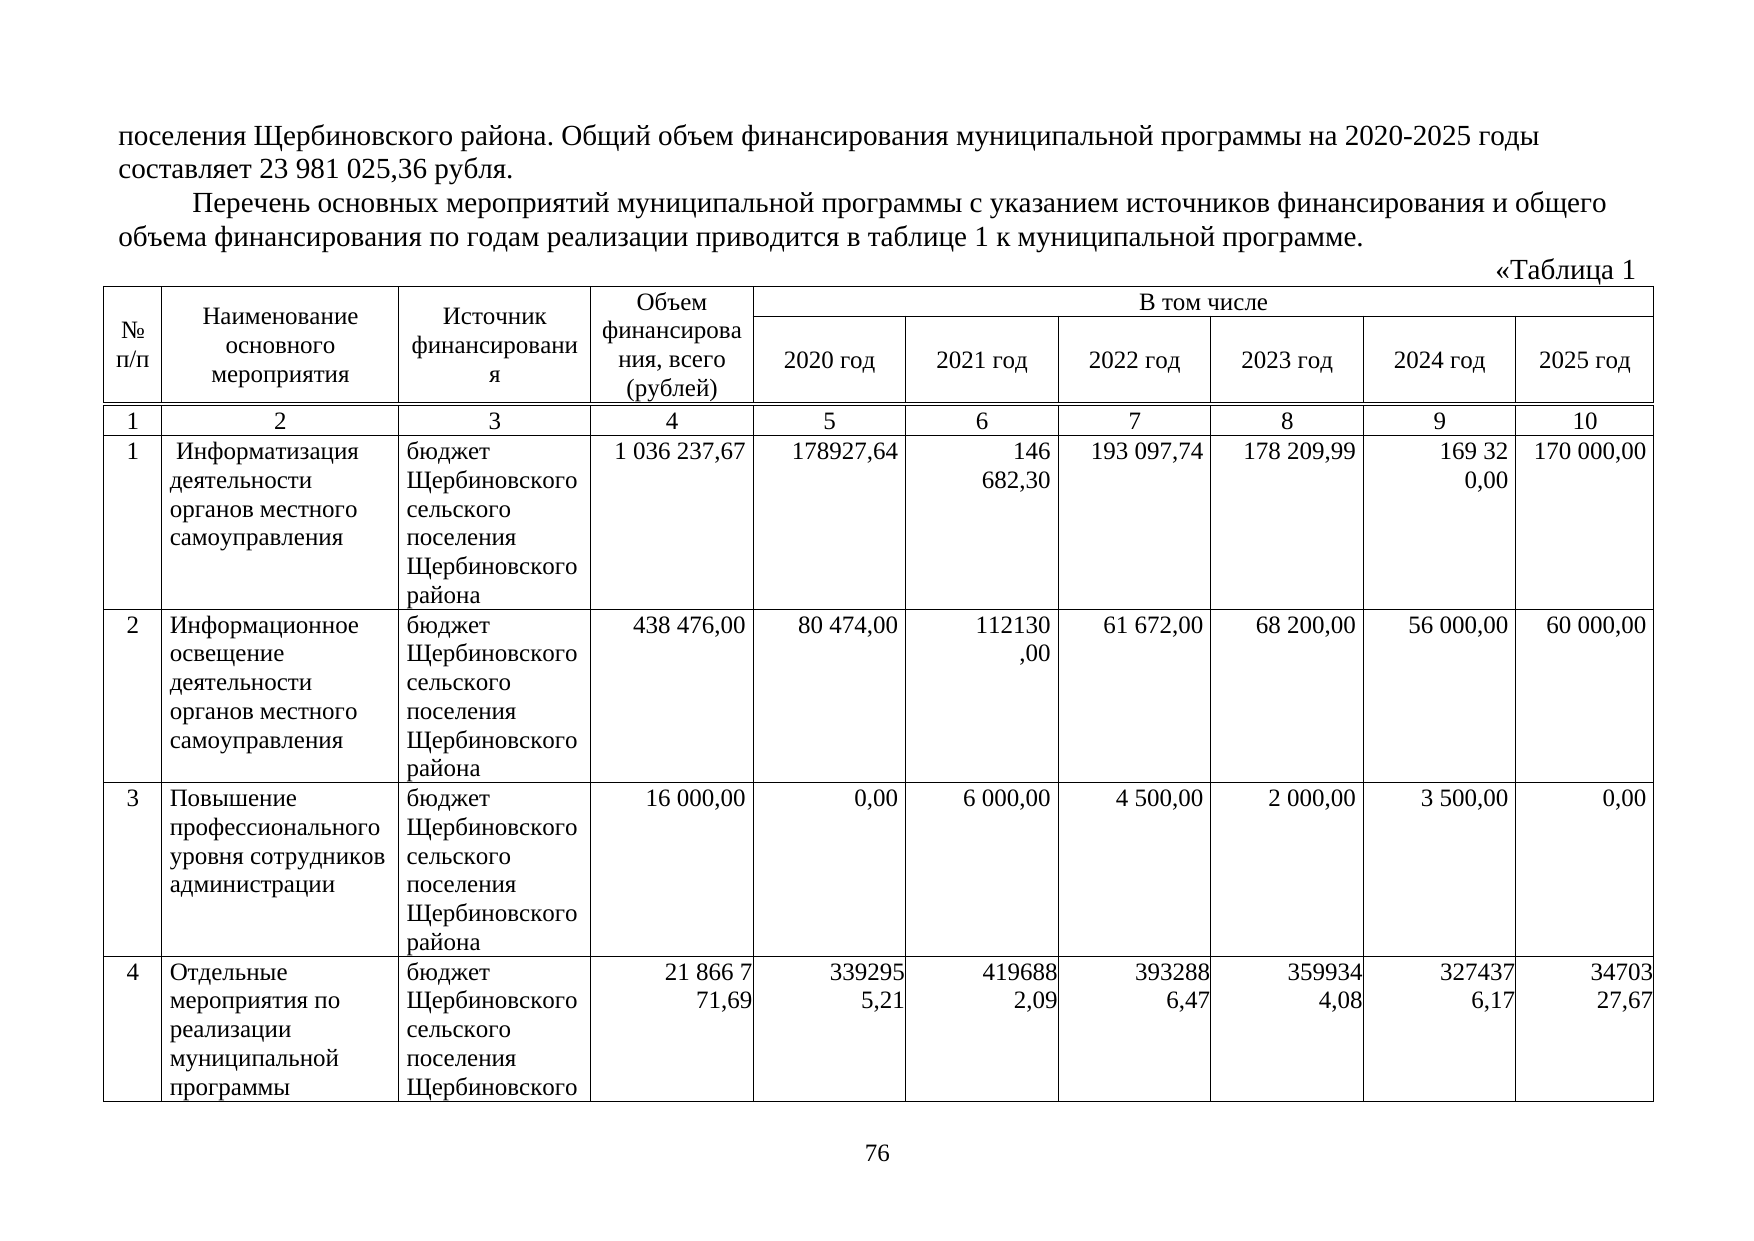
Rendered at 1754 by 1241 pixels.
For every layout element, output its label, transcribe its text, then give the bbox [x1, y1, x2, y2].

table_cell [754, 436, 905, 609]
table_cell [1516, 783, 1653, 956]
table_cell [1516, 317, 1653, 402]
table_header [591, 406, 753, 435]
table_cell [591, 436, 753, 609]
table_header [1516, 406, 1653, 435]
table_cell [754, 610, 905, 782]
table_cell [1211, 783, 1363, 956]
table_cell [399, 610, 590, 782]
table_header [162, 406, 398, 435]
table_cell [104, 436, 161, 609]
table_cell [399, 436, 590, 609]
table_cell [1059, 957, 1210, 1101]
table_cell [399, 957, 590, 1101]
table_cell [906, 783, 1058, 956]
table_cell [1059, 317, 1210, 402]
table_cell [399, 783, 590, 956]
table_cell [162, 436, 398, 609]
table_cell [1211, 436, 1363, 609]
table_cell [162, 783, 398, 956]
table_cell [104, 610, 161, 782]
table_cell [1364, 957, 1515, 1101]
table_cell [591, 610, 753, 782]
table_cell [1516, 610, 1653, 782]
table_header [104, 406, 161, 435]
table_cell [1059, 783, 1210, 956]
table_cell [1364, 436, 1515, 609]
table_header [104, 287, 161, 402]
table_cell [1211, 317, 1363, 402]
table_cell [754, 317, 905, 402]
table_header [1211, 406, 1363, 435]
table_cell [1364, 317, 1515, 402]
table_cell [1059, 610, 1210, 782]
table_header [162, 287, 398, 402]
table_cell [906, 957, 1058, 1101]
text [118, 118, 1636, 185]
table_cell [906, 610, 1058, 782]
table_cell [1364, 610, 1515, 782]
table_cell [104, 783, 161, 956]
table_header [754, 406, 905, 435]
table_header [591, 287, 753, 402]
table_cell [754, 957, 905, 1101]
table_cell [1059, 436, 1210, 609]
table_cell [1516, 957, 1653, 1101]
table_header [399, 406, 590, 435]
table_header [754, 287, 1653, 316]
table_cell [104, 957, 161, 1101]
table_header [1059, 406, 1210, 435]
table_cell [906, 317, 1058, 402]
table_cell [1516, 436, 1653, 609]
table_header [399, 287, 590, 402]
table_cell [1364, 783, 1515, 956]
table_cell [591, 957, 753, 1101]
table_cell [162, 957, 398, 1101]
text «Таблица 1 [118, 252, 1636, 286]
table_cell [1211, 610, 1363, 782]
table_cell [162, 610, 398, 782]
text Перечень основных мероприятий муниципальной программы с указанием источников финансирования и общего объема финансирования по годам реализации приводится в таблице 1 к муниципальной программе. [118, 185, 1636, 252]
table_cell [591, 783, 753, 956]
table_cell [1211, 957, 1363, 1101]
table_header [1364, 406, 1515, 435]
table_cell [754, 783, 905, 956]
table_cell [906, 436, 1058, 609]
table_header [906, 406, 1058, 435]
